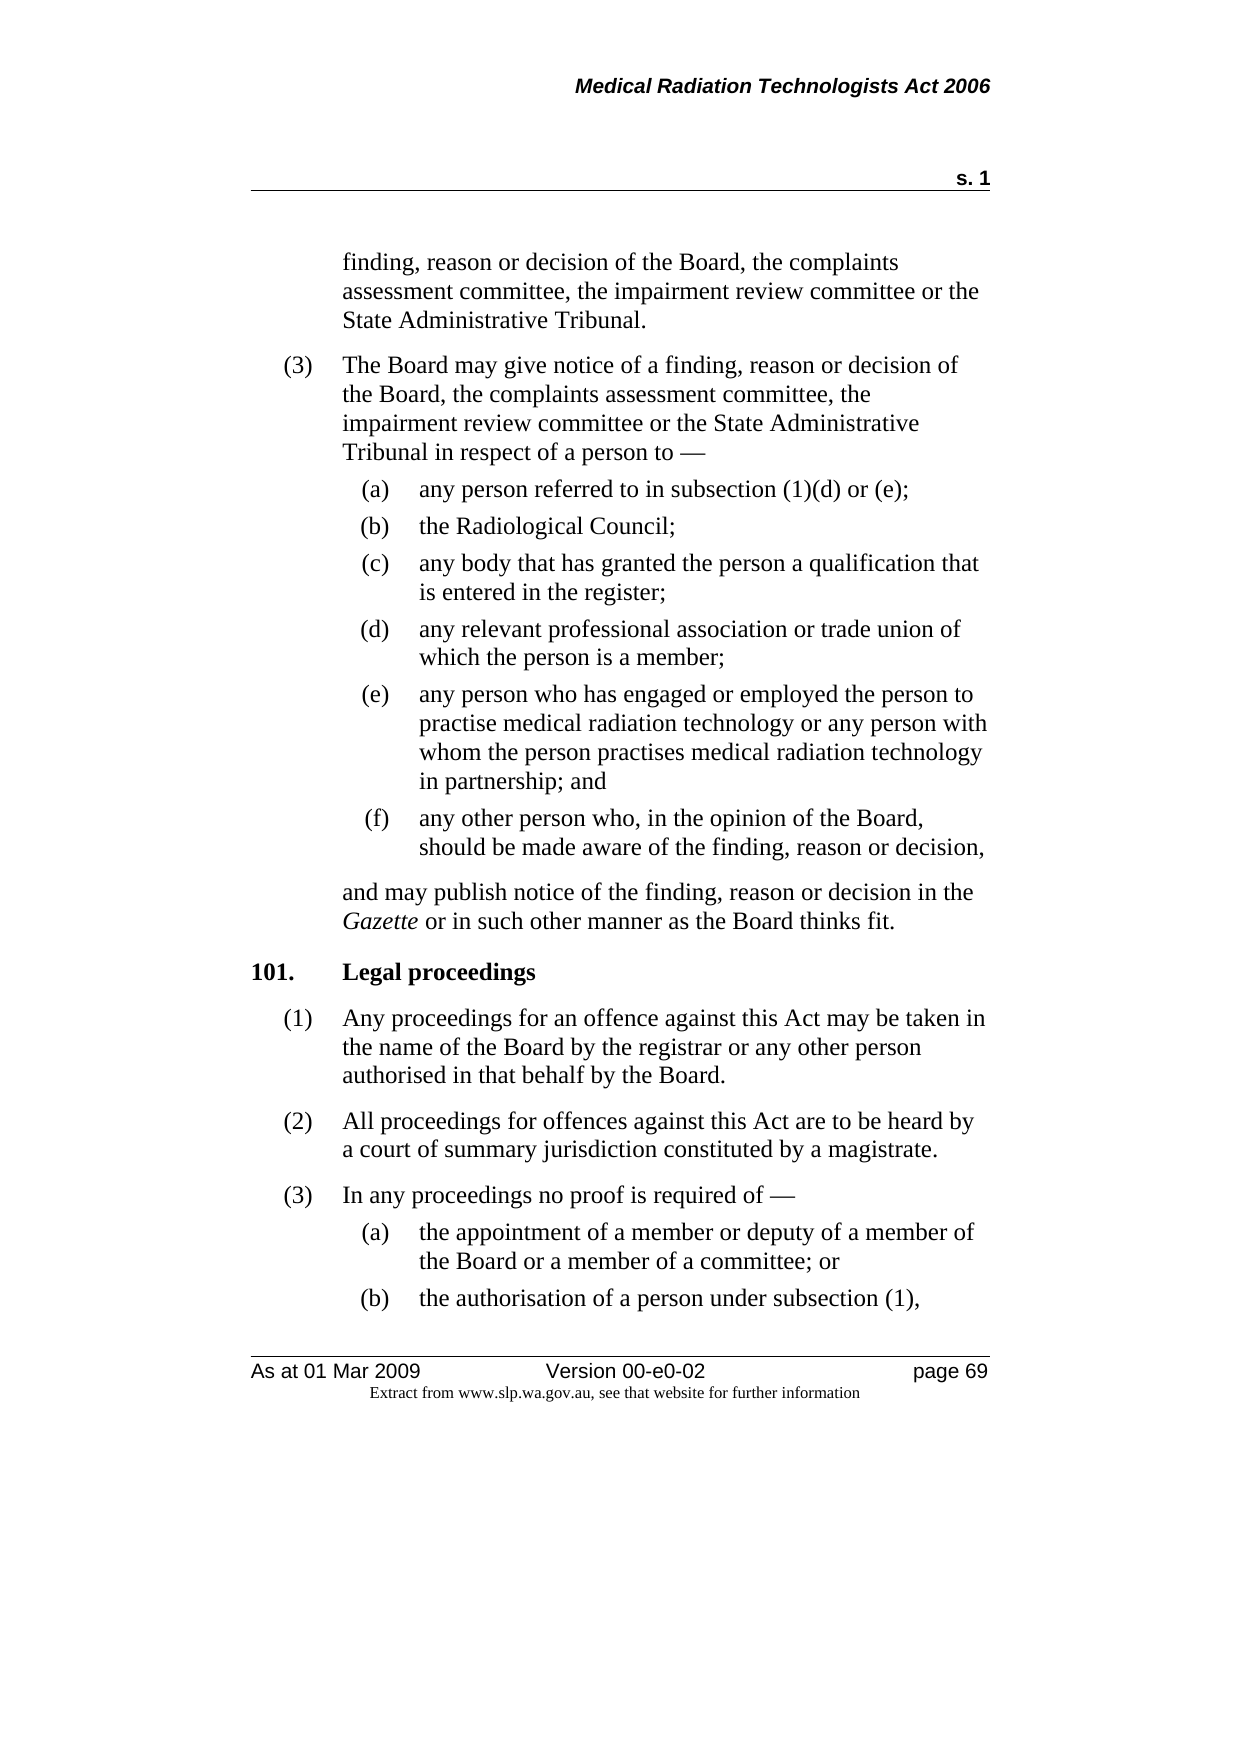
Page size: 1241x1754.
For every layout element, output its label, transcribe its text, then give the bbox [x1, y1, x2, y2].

text and may publish notice of the finding, reason or decision in the Gazette or in such other manner as the Board thinks fit. [251, 877, 990, 934]
text (b) the authorisation of a person under subsection (1), [251, 1283, 990, 1312]
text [251, 247, 990, 334]
text (a) any person referred to in subsection (1)(d) or (e); [251, 474, 990, 502]
text (d) any relevant professional association or trade union of which the person is a member; [251, 614, 990, 671]
text (e) any person who has engaged or employed the person to practise medical radiation technology or any person with whom the person practises medical radiation technology in partnership; and [251, 679, 990, 794]
text (3) The Board may give notice of a finding, reason or decision of the Board, the complaints assessment committee, the impairment review committee or the State Administrative Tribunal in respect of a person to — [251, 350, 990, 465]
text (1) Any proceedings for an offence against this Act may be taken in the name of the Board by the registrar or any other person authorised in that behalf by the Board. [251, 1003, 990, 1089]
text (b) the Radiological Council; [251, 511, 990, 539]
text (2) All proceedings for offences against this Act are to be heard by a court of summary jurisdiction constituted by a magistrate. [251, 1106, 990, 1163]
subtitle 101. Legal proceedings [251, 957, 990, 986]
text (f) any other person who, in the opinion of the Board, should be made aware of the finding, reason or decision, [251, 803, 990, 860]
text (3) In any proceedings no proof is required of — [251, 1180, 990, 1209]
text (a) the appointment of a member or deputy of a member of the Board or a member of a committee; or [251, 1217, 990, 1274]
text (c) any body that has granted the person a qualification that is entered in the register; [251, 548, 990, 605]
